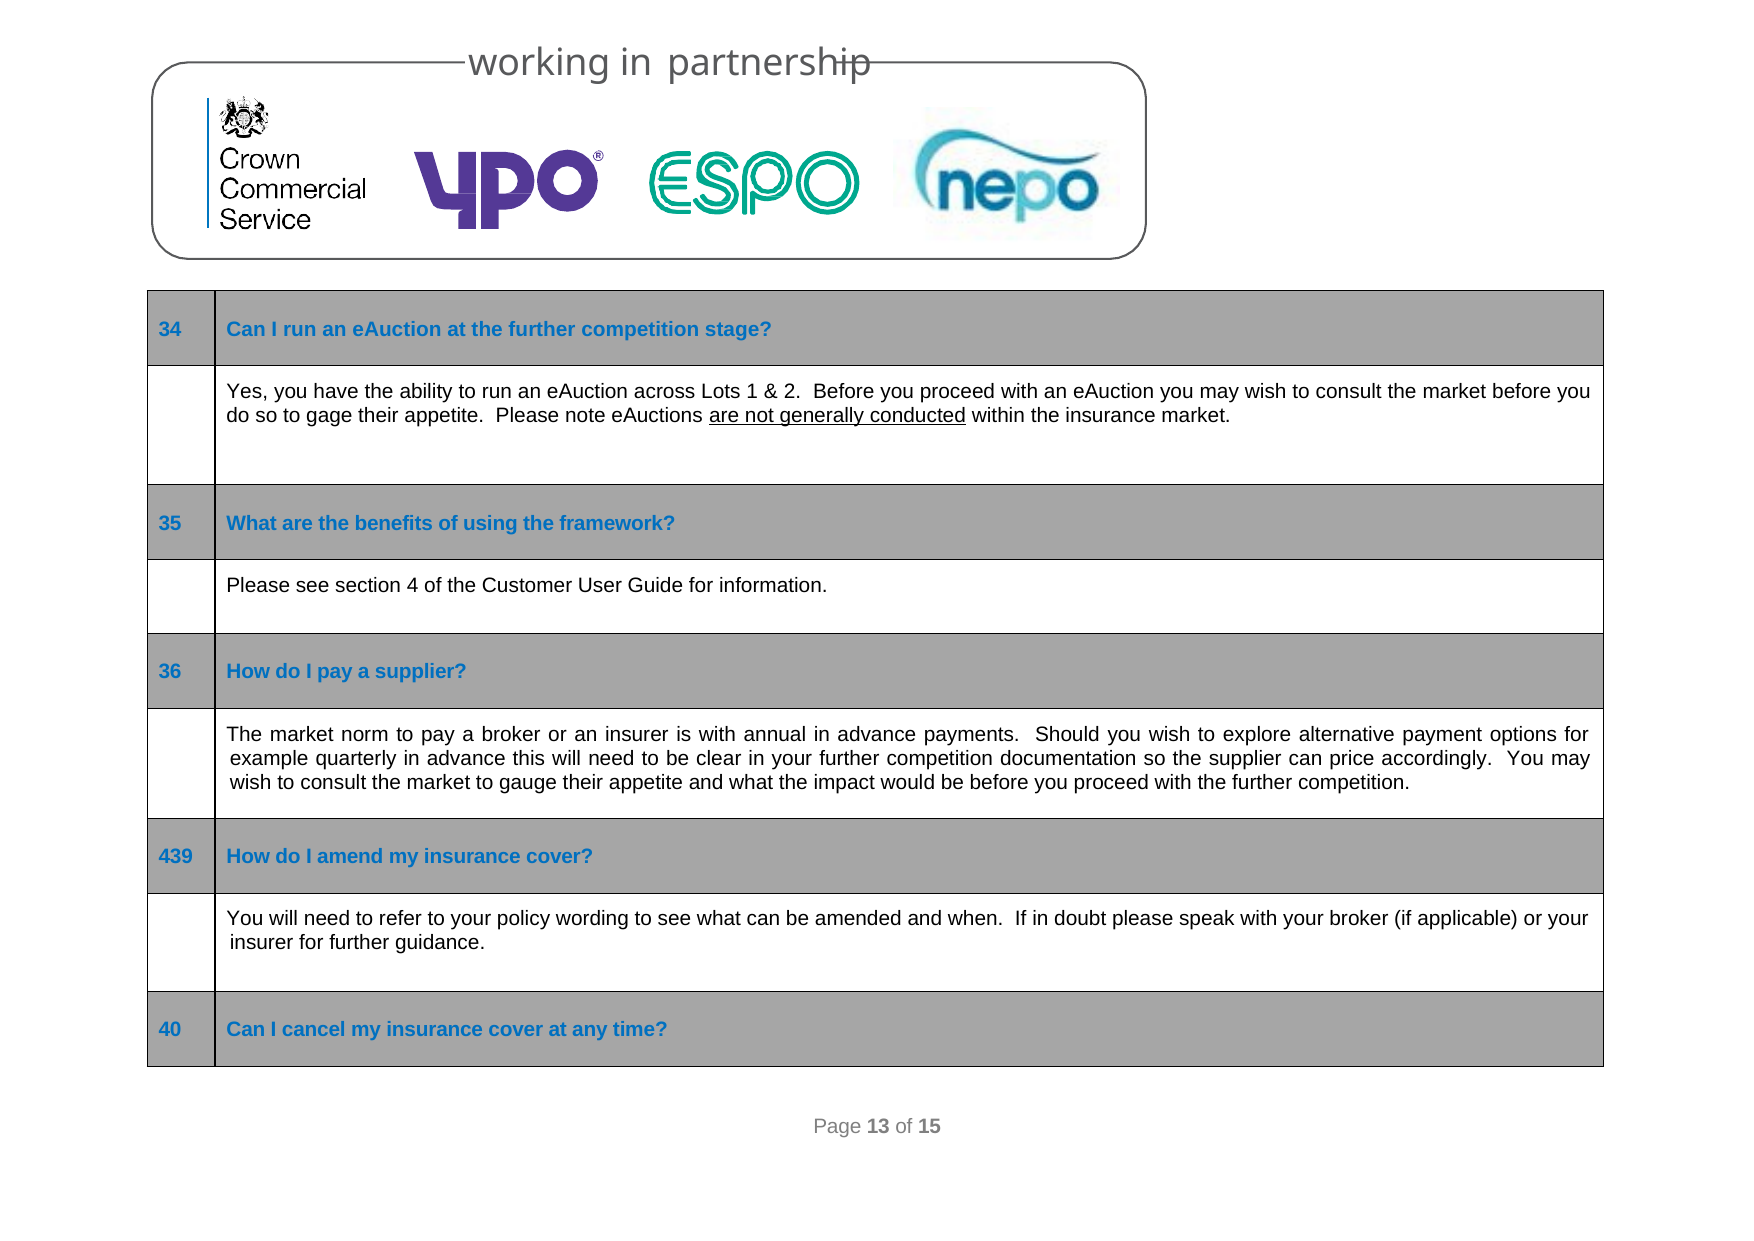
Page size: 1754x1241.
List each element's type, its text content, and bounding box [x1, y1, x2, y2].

table_cell [148, 560, 214, 633]
picture [219, 96, 269, 138]
table_cell Please see section 4 of the Customer User Guide for information. [216, 560, 1603, 633]
picture [750, 158, 785, 194]
picture [649, 151, 691, 214]
picture [893, 107, 1120, 253]
table_cell Can I run an eAuction at the further competition stage? [216, 291, 1603, 365]
table_cell The market norm to pay a broker or an insurer is with annual in advance payments. Should you wish to explore alternative payment options for example quarterly in advance this will need to be clear in your further competition documentation so the supplier can price accordingly. You may wish to consult the market to gauge their appetite and what the impact would be before you proceed with the further competition. [216, 709, 1603, 818]
table_cell What are the benefits of using the framework? [216, 485, 1603, 559]
picture [220, 177, 361, 230]
table_cell [148, 709, 214, 818]
table_cell 36 [148, 634, 214, 708]
table_cell 34 [148, 291, 214, 365]
table_cell 439 [148, 819, 214, 893]
table_cell 35 [148, 485, 214, 559]
table_cell [148, 894, 214, 991]
table_cell How do I amend my insurance cover? [216, 819, 1603, 893]
picture [220, 147, 299, 169]
table_cell [148, 366, 214, 484]
table_cell You will need to refer to your policy wording to see what can be amended and when. If in doubt please speak with your broker (if applicable) or your insurer for further guidance. [216, 894, 1603, 991]
table_cell 40 [148, 992, 214, 1066]
table_cell Yes, you have the ability to run an eAuction across Lots 1 & 2. Before you proceed with an eAuction you may wish to consult the market before you do so to gage their appetite. Please note eAuctions are not generally conducted within the insurance market. [216, 366, 1603, 484]
table_cell Can I cancel my insurance cover at any time? [216, 992, 1603, 1066]
table_cell How do I pay a supplier? [216, 634, 1603, 708]
